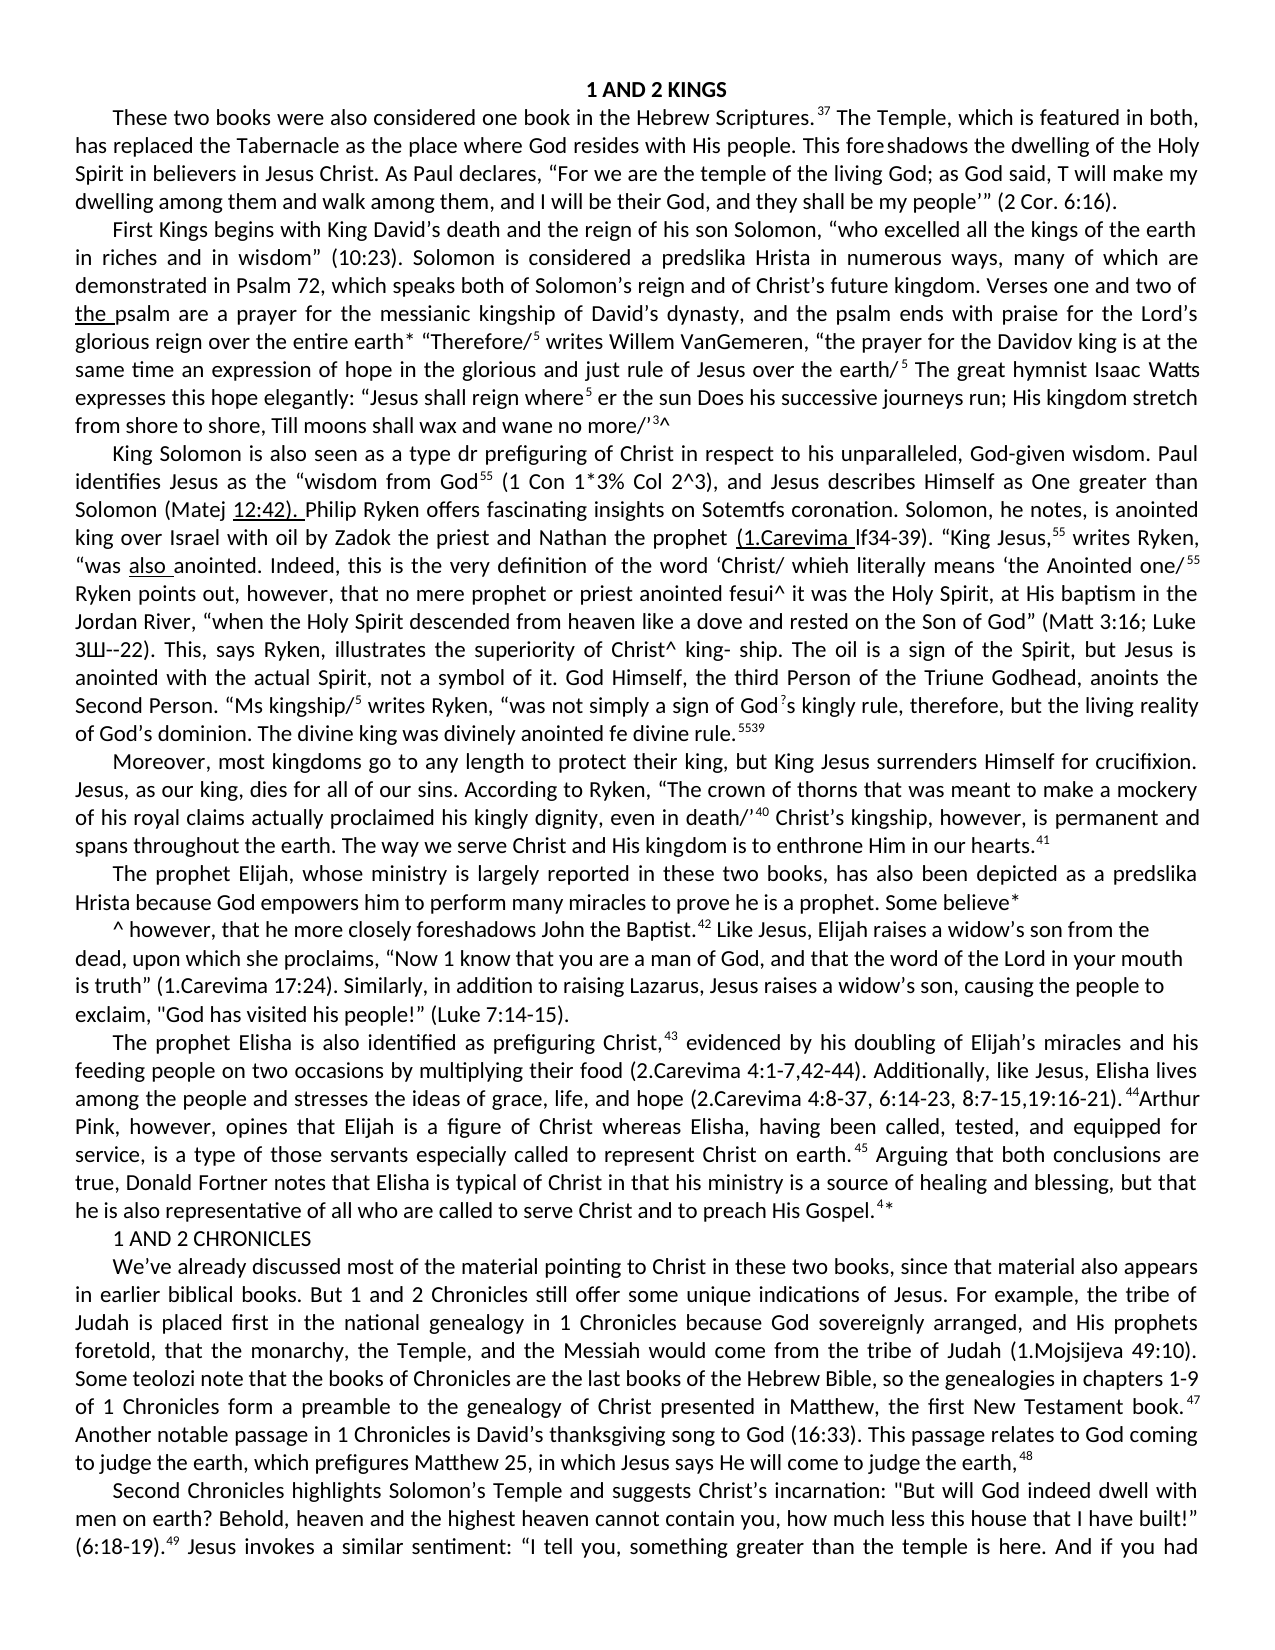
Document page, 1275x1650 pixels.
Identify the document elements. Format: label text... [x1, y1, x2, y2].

text King Solomon is also seen as a type dr prefiguring of Christ in respect to his unparalleled, God-given wisdom. Paul identifies Jesus as the “wisdom from God55 (1 Con 1*3% Col 2^3), and Jesus describes Himself as One greater than Solomon (Matej 12:42). Philip Ryken offers fascinating insights on Sotemtfs coronation. Solomon, he notes, is anointed king over Israel with oil by Zadok the priest and Nathan the prophet (1.Carevima lf34-39). “King Jesus,55 writes Ryken, “was also anointed. Indeed, this is the very definition of the word ‘Christ/ whieh literally means ‘the Anointed one/55 Ryken points out, however, that no mere prophet or priest anointed fesui^ it was the Holy Spirit, at His baptism in the Jordan River, “when the Holy Spirit descended from heaven like a dove and rested on the Son of God” (Matt 3:16; Luke ЗШ--22). This, says Ryken, illustrates the superiority of Christ^ king- ship. The oil is a sign of the Spirit, but Jesus is anointed with the actual Spirit, not a symbol of it. God Himself, the third Person of the Triune Godhead, anoints the Second Person. “Ms kingship/5 writes Ryken, “was not simply a sign of God?s kingly rule, therefore, but the living reality of God’s dominion. The divine king was divinely anointed fe divine rule.5539 [75, 439, 1200, 747]
text The prophet Elijah, whose ministry is largely reported in these two books, has also been depicted as a predslika Hrista because God empowers him to perform many miracles to prove he is a prophet. Some believe* [75, 859, 1200, 916]
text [75, 1476, 1200, 1560]
text 1 AND 2 CHRONICLES [75, 1224, 1200, 1252]
subtitle 1 AND 2 KINGS [75, 75, 1200, 103]
text ^ however, that he more closely foreshadows John the Baptist.42 Like Jesus, Elijah raises a widow’s son from the dead, upon which she proclaims, “Now 1 know that you are a man of God, and that the word of the Lord in your mouth is truth” (1.Carevima 17:24). Similarly, in addition to raising Lazarus, Jesus raises a widow’s son, causing the people to exclaim, "God has visited his people!” (Luke 7:14-15). [75, 916, 1200, 1028]
text We’ve already discussed most of the material pointing to Christ in these two books, since that material also appears in earlier biblical books. But 1 and 2 Chronicles still offer some unique indications of Jesus. For example, the tribe of Judah is placed first in the national genealogy in 1 Chronicles because God sovereignly arranged, and His prophets foretold, that the monarchy, the Temple, and the Messiah would come from the tribe of Judah (1.Mojsijeva 49:10). Some teolozi note that the books of Chronicles are the last books of the Hebrew Bible, so the genealogies in chapters 1-9 of 1 Chronicles form a preamble to the genealogy of Christ presented in Matthew, the first New Testament book.47 Another notable passage in 1 Chronicles is David’s thanksgiving song to God (16:33). This passage relates to God coming to judge the earth, which prefigures Matthew 25, in which Jesus says He will come to judge the earth,48 [75, 1252, 1200, 1476]
text First Kings begins with King David’s death and the reign of his son Solomon, “who excelled all the kings of the earth in riches and in wisdom” (10:23). Solomon is considered a predslika Hrista in numerous ways, many of which are demonstrated in Psalm 72, which speaks both of Solomon’s reign and of Christ’s future kingdom. Verses one and two of the psalm are a prayer for the messianic kingship of David’s dynasty, and the psalm ends with praise for the Lord’s glorious reign over the entire earth* “Therefore/5 writes Willem VanGemeren, “the prayer for the Davidov king is at the same time an expression of hope in the glorious and just rule of Jesus over the earth/5 The great hymnist Isaac Watts expresses this hope elegantly: “Jesus shall reign where5 er the sun Does his successive journeys run; His kingdom stretch from shore to shore, Till moons shall wax and wane no more/’3^ [75, 215, 1200, 439]
text These two books were also considered one book in the Hebrew Scriptures.37 The Temple, which is featured in both, has replaced the Tabernacle as the place where God resides with His people. This foreshadows the dwelling of the Holy Spirit in believers in Jesus Christ. As Paul declares, “For we are the temple of the living God; as God said, T will make my dwelling among them and walk among them, and I will be their God, and they shall be my people’” (2 Cor. 6:16). [75, 103, 1200, 215]
text The prophet Elisha is also identified as prefiguring Christ,43 evidenced by his doubling of Elijah’s miracles and his feeding people on two occasions by multiplying their food (2.Carevima 4:1-7,42-44). Additionally, like Jesus, Elisha lives among the people and stresses the ideas of grace, life, and hope (2.Carevima 4:8-37, 6:14-23, 8:7-15,19:16-21).44Arthur Pink, however, opines that Elijah is a figure of Christ whereas Elisha, having been called, tested, and equipped for service, is a type of those servants especially called to represent Christ on earth.45 Arguing that both conclusions are true, Donald Fortner notes that Elisha is typical of Christ in that his ministry is a source of healing and blessing, but that he is also representative of all who are called to serve Christ and to preach His Gospel.4* [75, 1028, 1200, 1224]
text Moreover, most kingdoms go to any length to protect their king, but King Jesus surrenders Himself for crucifixion. Jesus, as our king, dies for all of our sins. According to Ryken, “The crown of thorns that was meant to make a mockery of his royal claims actually proclaimed his kingly dignity, even in death/’40 Christ’s kingship, however, is permanent and spans throughout the earth. The way we serve Christ and His kingdom is to enthrone Him in our hearts.41 [75, 747, 1200, 859]
